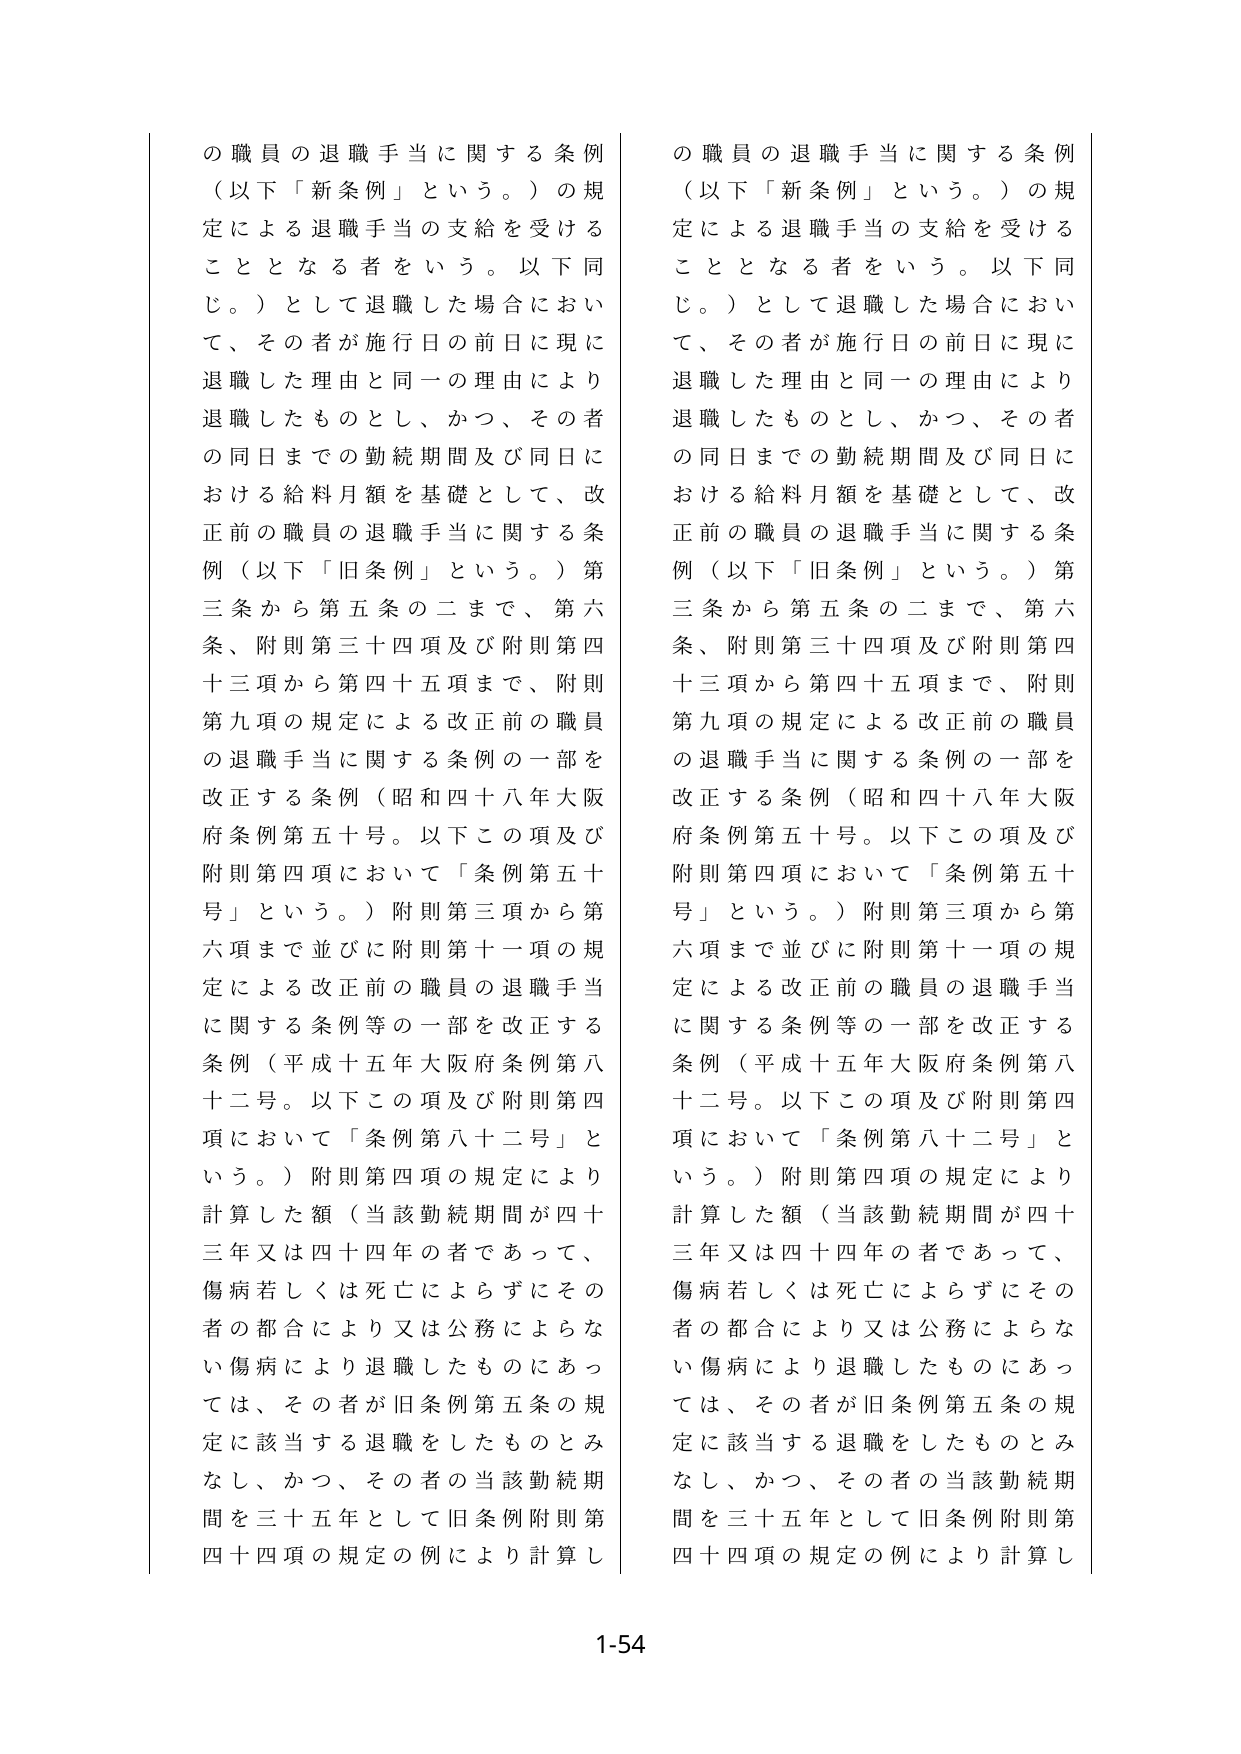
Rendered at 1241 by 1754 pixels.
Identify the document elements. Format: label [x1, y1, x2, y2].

table_cell [621, 133, 1091, 1574]
table_cell [150, 133, 620, 1574]
